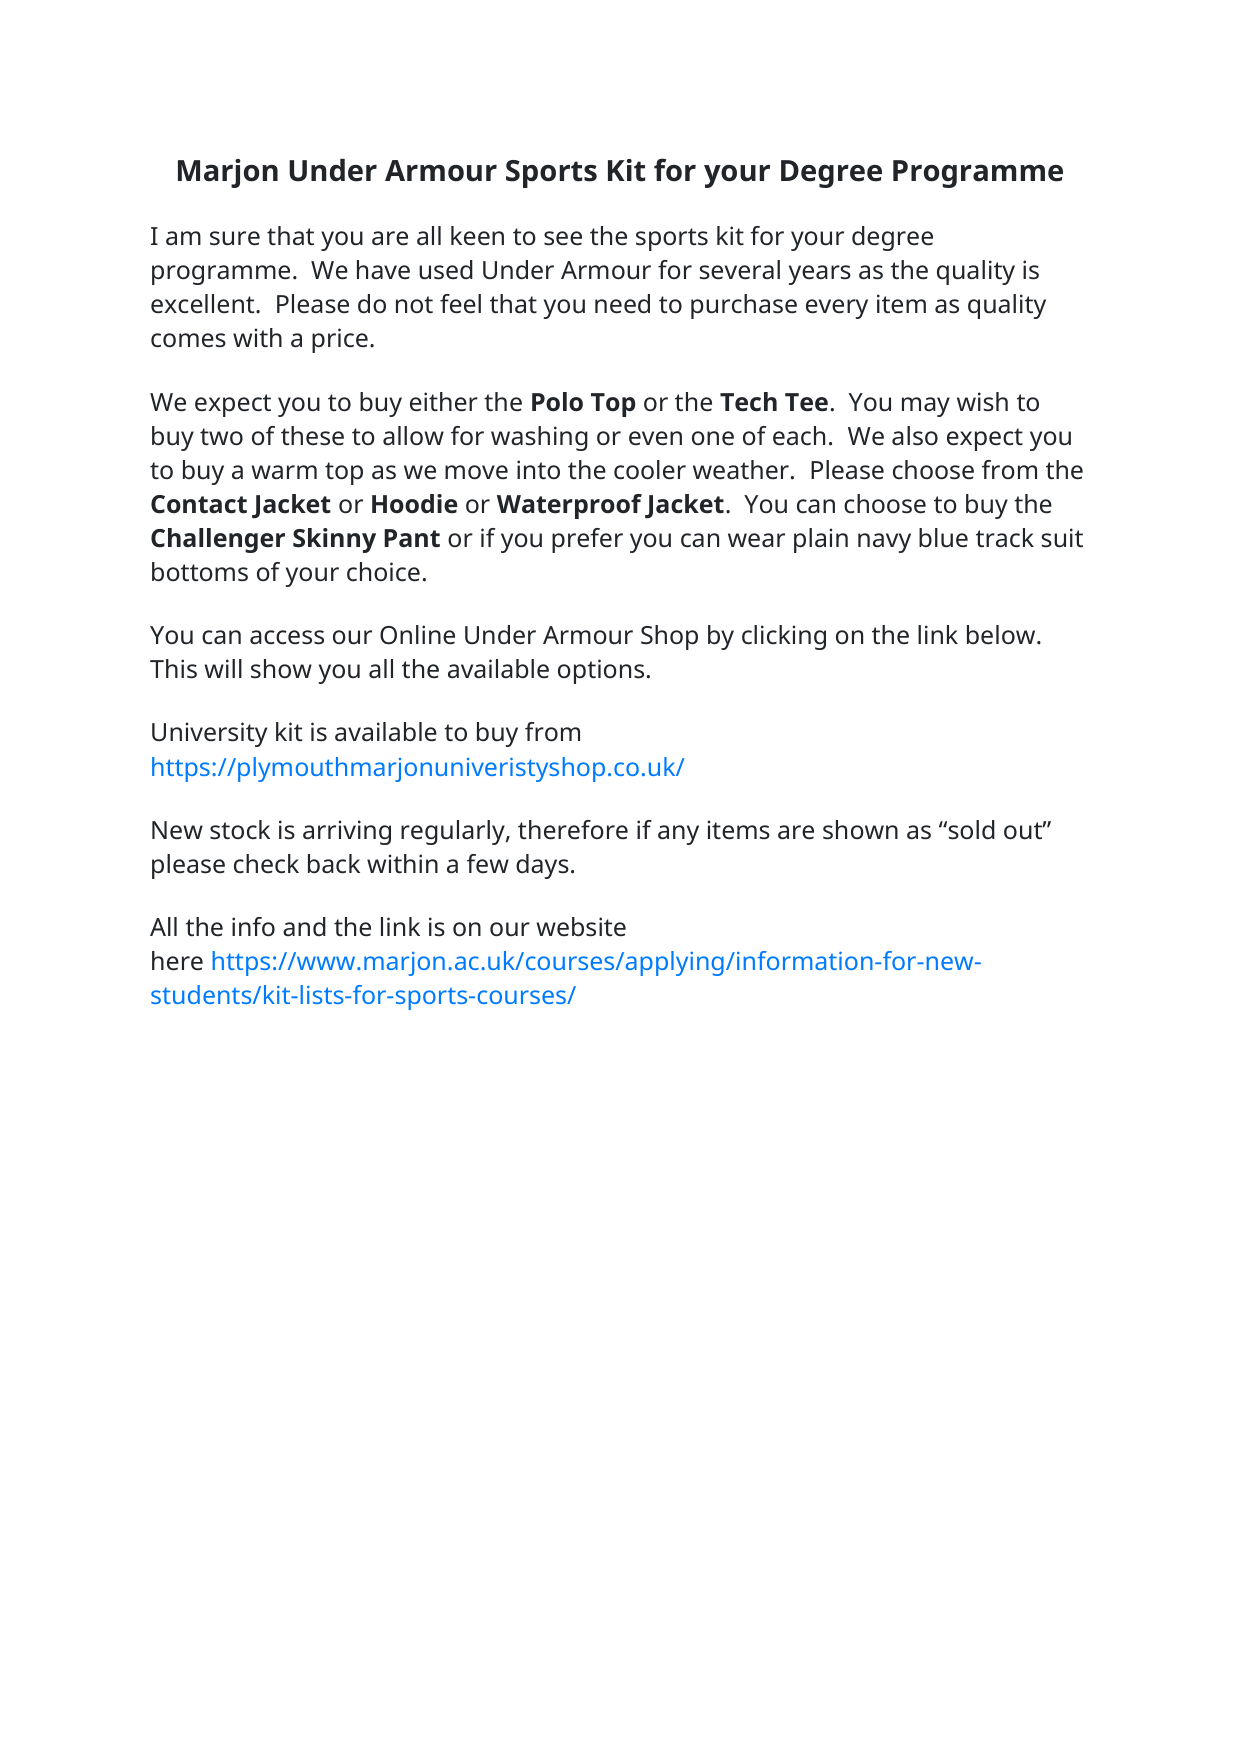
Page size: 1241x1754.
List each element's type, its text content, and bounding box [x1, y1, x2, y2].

text I am sure that you are all keen to see the sports kit for your degree programme. We have used Under Armour for several years as the quality is excellent. Please do not feel that you need to purchase every item as quality comes with a price. [150, 219, 1090, 355]
text University kit is available to buy from https://plymouthmarjonuniveristyshop.co.uk/ [150, 715, 1090, 783]
text New stock is arriving regularly, therefore if any items are shown as “sold out” please check back within a few days. [150, 812, 1090, 881]
text Marjon Under Armour Sports Kit for your Degree Programme [150, 150, 1090, 190]
text We expect you to buy either the Polo Top or the Tech Tee. You may wish to buy two of these to allow for washing or even one of each. We also expect you to buy a warm top as we move into the cooler weather. Please choose from the Contact Jacket or Hoodie or Waterproof Jacket. You can choose to buy the Challenger Skinny Pant or if you prefer you can wear plain navy blue track suit bottoms of your choice. [150, 384, 1090, 589]
text You can access our Online Under Armour Shop by clicking on the link below. This will show you all the available options. [150, 618, 1090, 686]
text All the info and the link is on our website here https://www.marjon.ac.uk/courses/applying/information-for-new-students/kit-lists-for-sports-courses/ [150, 910, 1090, 1012]
